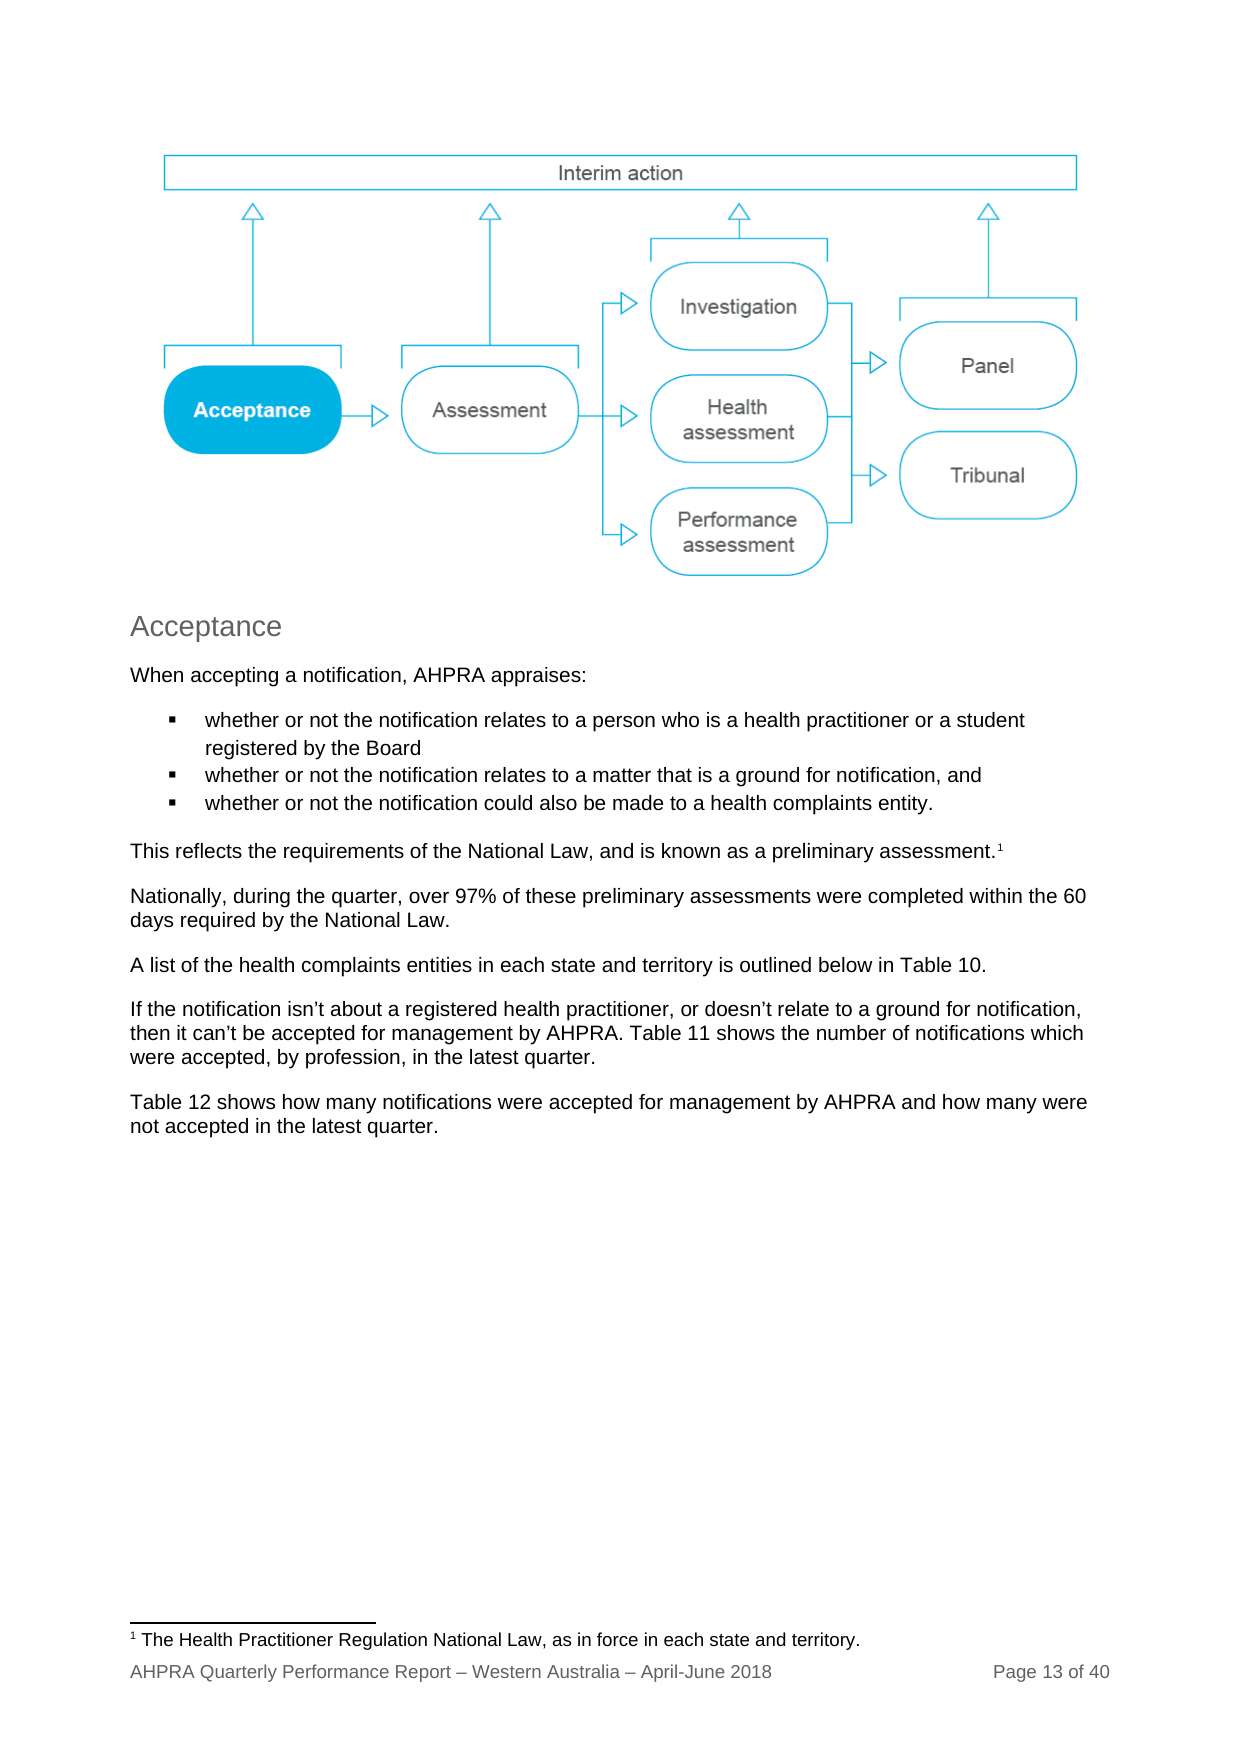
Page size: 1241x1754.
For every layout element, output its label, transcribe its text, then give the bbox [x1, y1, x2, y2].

list whether or not the notification could also be made to a health complaints entity. [167, 791, 1110, 814]
text Nationally, during the quarter, over 97% of these preliminary assessments were completed within the 60 days required by the National Law. [130, 884, 1110, 932]
list Acceptance [130, 609, 1110, 642]
text If the notification isn’t about a registered health practitioner, or doesn’t relate to a ground for notification, then it can’t be accepted for management by AHPRA. Table 11 shows the number of notifications which were accepted, by profession, in the latest quarter. [130, 997, 1110, 1069]
list whether or not the notification relates to a matter that is a ground for notification, and [167, 763, 1110, 787]
text This reflects the requirements of the National Law, and is known as a preliminary assessment. [130, 839, 1110, 863]
picture [152, 144, 1089, 588]
text When accepting a notification, AHPRA appraises: [130, 663, 1110, 687]
text Table 12 shows how many notifications were accepted for management by AHPRA and how many were not accepted in the latest quarter. [130, 1090, 1110, 1138]
list whether or not the notification relates to a person who is a health practitioner or a student registered by the Board [167, 708, 1110, 759]
text A list of the health complaints entities in each state and territory is outlined below in Table 10. [130, 952, 1110, 976]
